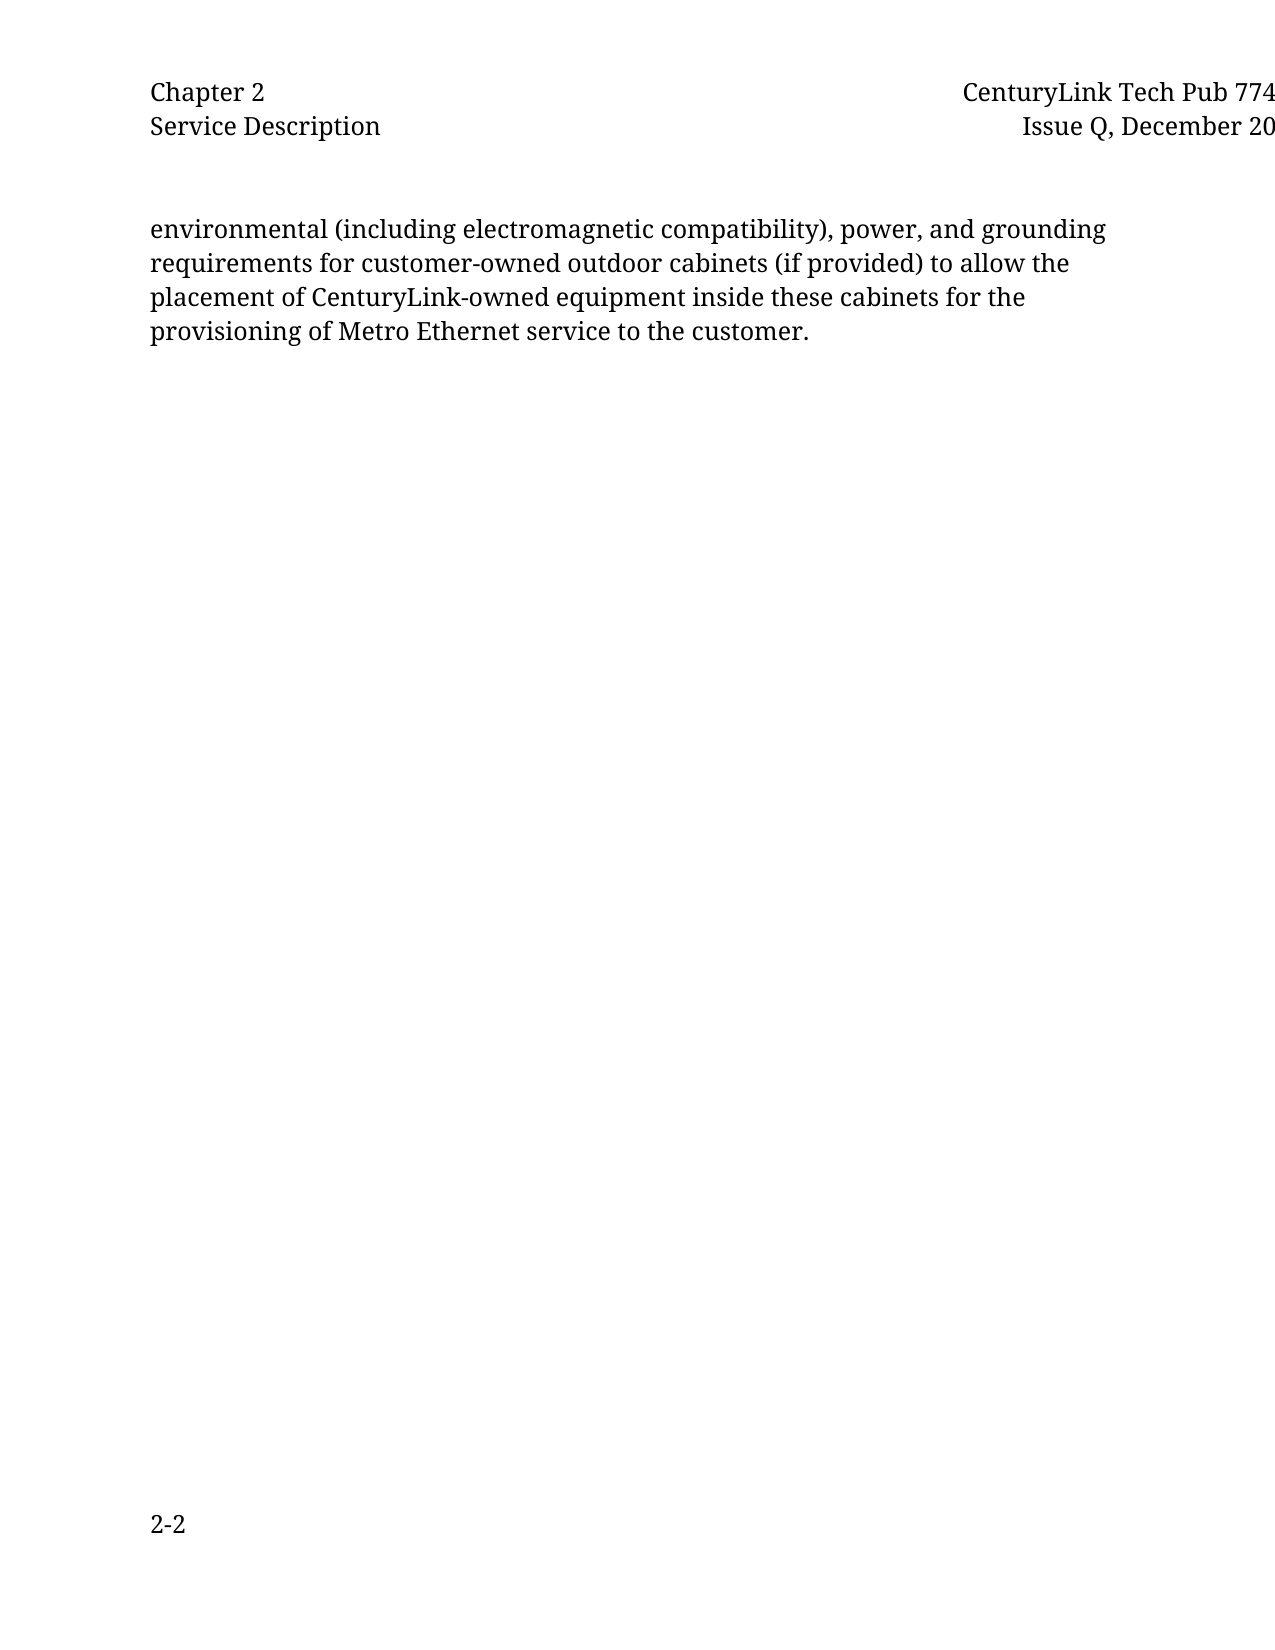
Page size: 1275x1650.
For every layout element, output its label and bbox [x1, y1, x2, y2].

text [150, 211, 1125, 347]
